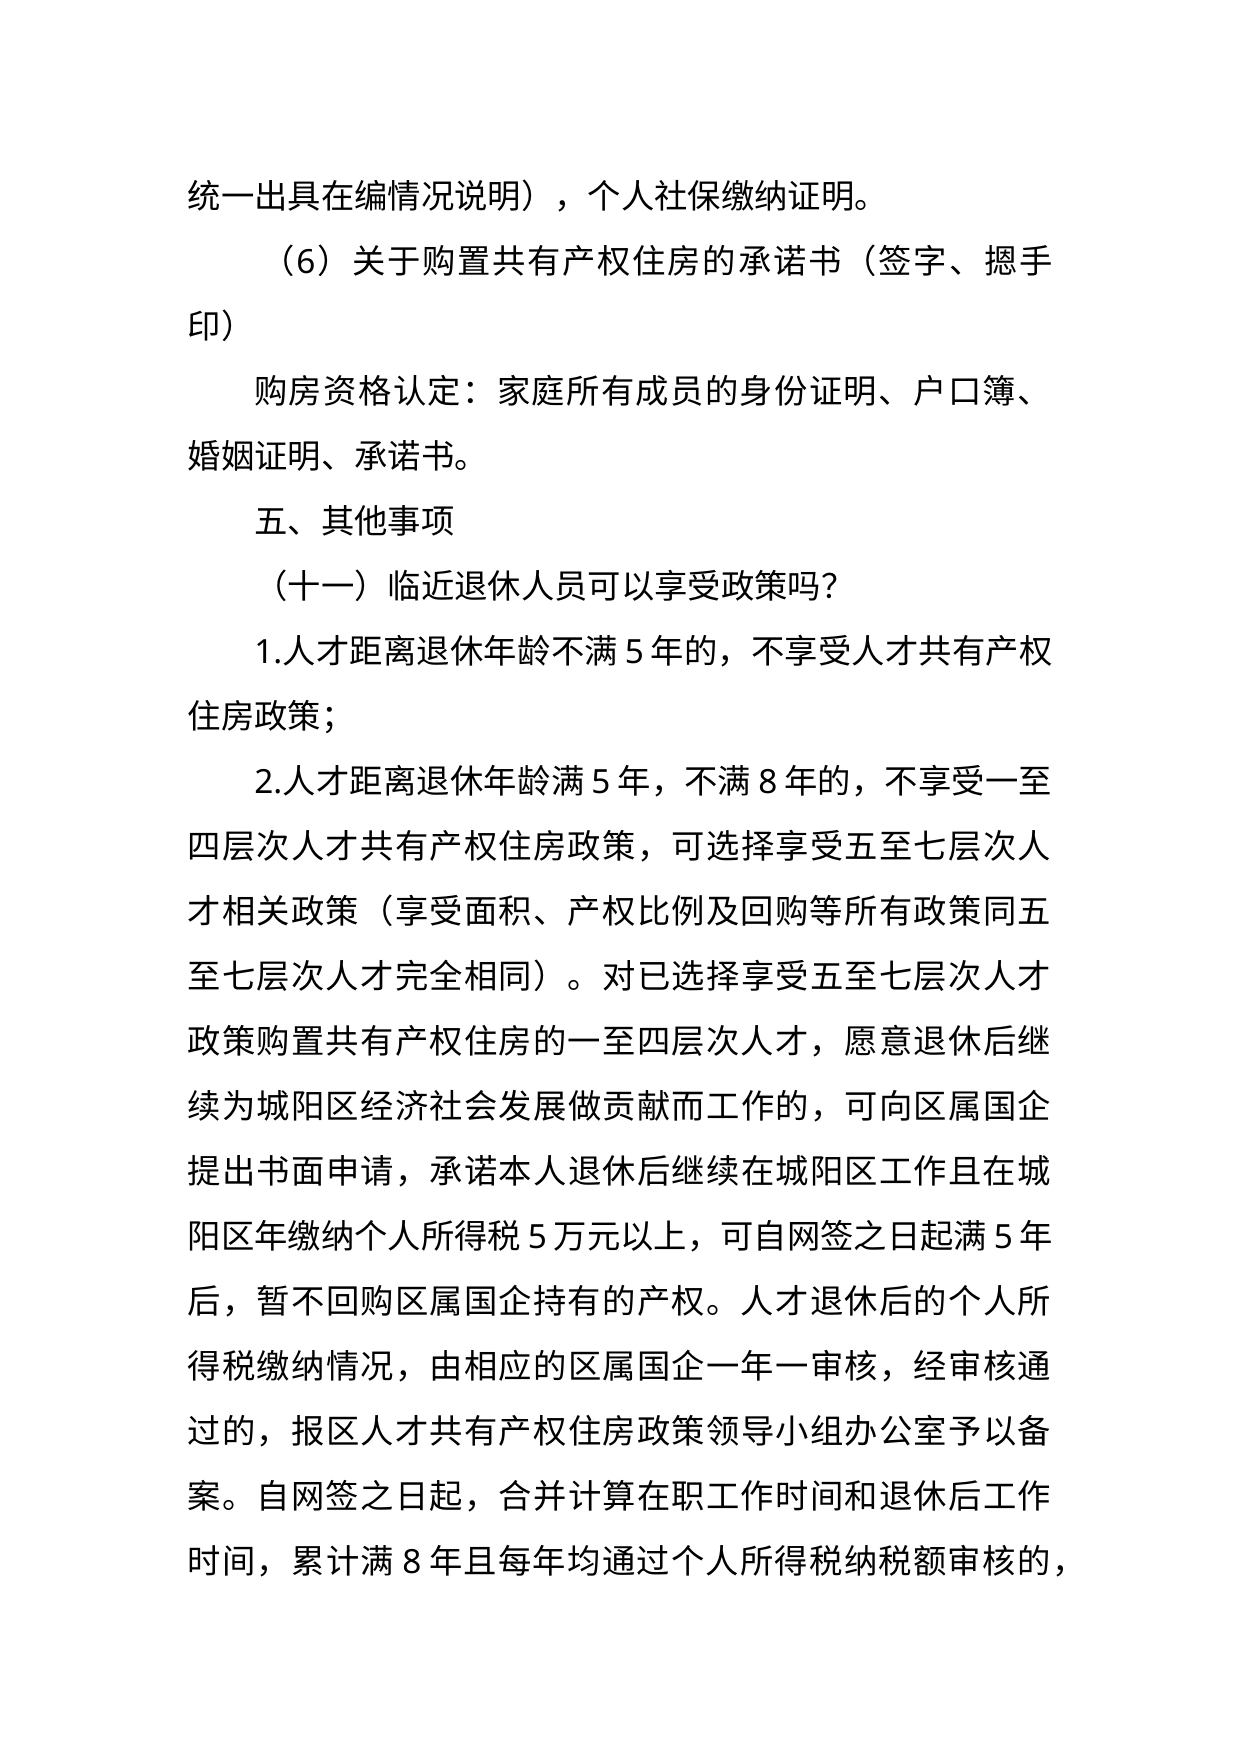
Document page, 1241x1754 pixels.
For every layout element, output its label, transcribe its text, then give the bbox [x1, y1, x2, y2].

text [187, 747, 1053, 1592]
list （十一）临近退休人员可以享受政策吗？ [187, 552, 1053, 617]
list 五、其他事项 [187, 487, 1053, 552]
text 1.人才距离退休年龄不满5年的，不享受人才共有产权住房政策； [187, 617, 1053, 747]
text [187, 162, 1053, 227]
list 购房资格认定：家庭所有成员的身份证明、户口簿、婚姻证明、承诺书。 [187, 357, 1053, 487]
text （6）关于购置共有产权住房的承诺书（签字、摁手印） [187, 227, 1053, 357]
